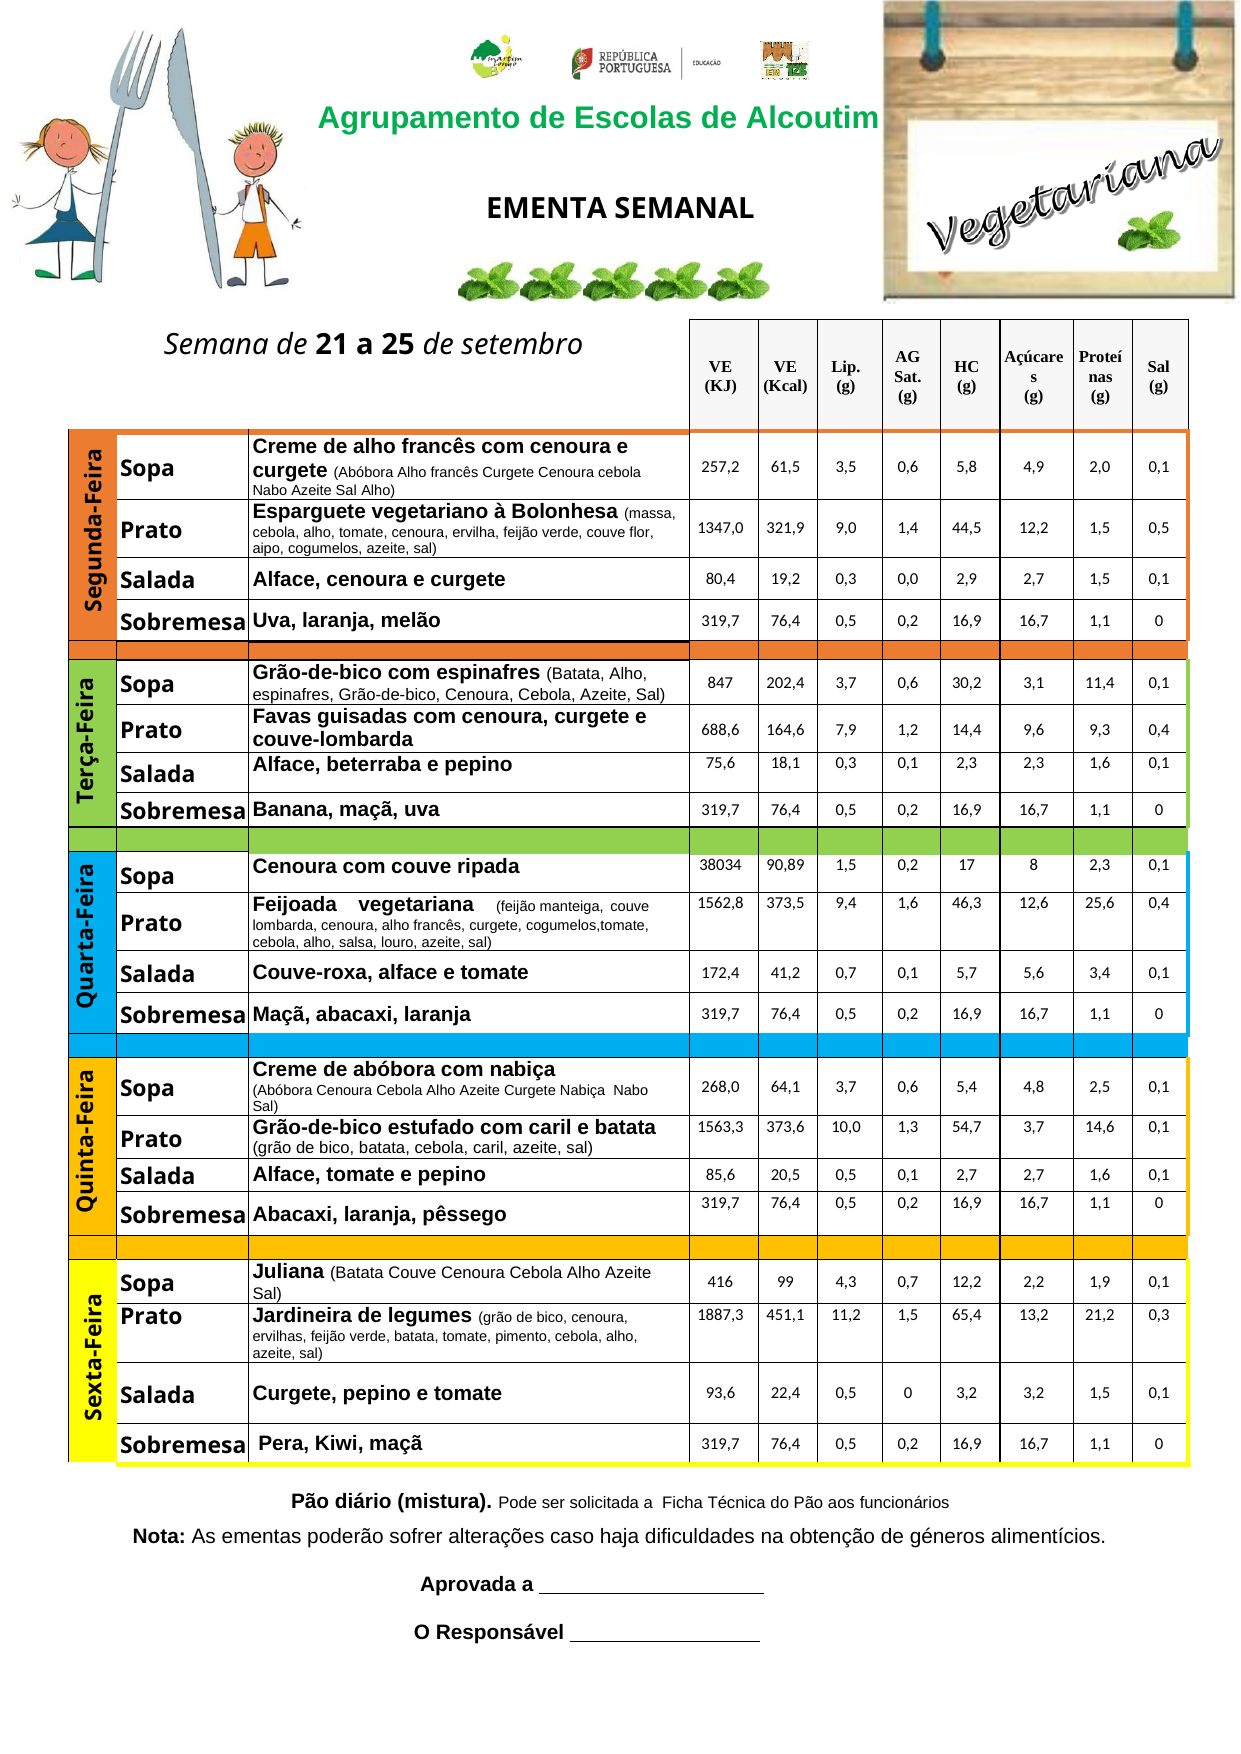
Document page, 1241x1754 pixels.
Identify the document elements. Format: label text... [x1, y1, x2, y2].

table_cell 2,2 [1001, 1260, 1073, 1303]
table_cell 76,4 [759, 600, 817, 640]
table_cell Uva, laranja, melão [249, 600, 689, 640]
table_cell 0,5 [818, 1159, 882, 1191]
table_cell 0,2 [883, 855, 940, 892]
table_cell 9,4 [818, 893, 882, 950]
table_cell 0,1 [1133, 855, 1186, 892]
table_cell [1133, 1037, 1188, 1057]
table_header Açúcare s (g) [1001, 320, 1073, 429]
table_cell 268,0 [690, 1058, 758, 1115]
table_cell 25,6 [1074, 893, 1132, 950]
table_cell 0,2 [883, 1424, 940, 1462]
picture [571, 46, 721, 80]
table_cell 16,9 [941, 793, 999, 826]
table_cell 80,4 [690, 558, 758, 598]
table_cell Jardineira de legumes (grão de bico, cenoura, ervilhas, feijão verde, batata, tomate, pimento, cebola, alho, azeite, sal) [249, 1304, 689, 1362]
table_cell 164,6 [759, 705, 817, 752]
table_cell [690, 1236, 758, 1259]
table_cell Sopa [117, 1058, 248, 1115]
table_cell 12,6 [1001, 893, 1073, 950]
table_cell 5,8 [941, 433, 999, 498]
table_cell 65,4 [941, 1304, 999, 1362]
table_cell [759, 828, 817, 851]
table_cell 0,4 [1133, 893, 1186, 950]
table_cell Creme de abóbora com nabiça (Abóbora Cenoura Cebola Alho Azeite Curgete Nabiça Nabo Sal) [249, 1058, 689, 1115]
table_cell 16,7 [1001, 600, 1073, 640]
table_cell Sobremesa [117, 1192, 248, 1235]
table_cell Curgete, pepino e tomate [249, 1363, 689, 1422]
table_cell [1133, 641, 1188, 659]
table_cell 16,9 [941, 993, 999, 1033]
table_cell 0,1 [883, 951, 940, 992]
table_cell Quinta-Feira [69, 1058, 116, 1235]
table_header Lip. (g) [818, 320, 882, 429]
table_cell 319,7 [690, 793, 758, 826]
table_cell 4,3 [818, 1260, 882, 1303]
table_cell 16,9 [941, 1192, 999, 1235]
table_cell 1,1 [1074, 600, 1132, 640]
subtitle Aprovada a [420, 1572, 1203, 1596]
table_cell 1,6 [1074, 1159, 1132, 1191]
table_cell 3,7 [818, 1058, 882, 1115]
table_cell [69, 641, 116, 659]
table_cell 3,7 [818, 660, 882, 704]
table_cell 0,7 [818, 951, 882, 992]
table_cell [117, 1034, 248, 1057]
table_cell 13,2 [1001, 1304, 1073, 1362]
table_cell 0,3 [818, 558, 882, 598]
table_cell 1,6 [1074, 753, 1132, 792]
table_cell 0,5 [818, 600, 882, 640]
table_cell 373,6 [759, 1116, 817, 1158]
table_cell Sobremesa [117, 600, 248, 640]
table_cell 1,9 [1074, 1260, 1132, 1303]
table_cell [883, 1236, 940, 1259]
table_cell Favas guisadas com cenoura, curgete e couve-lombarda [249, 705, 689, 752]
table_cell Abacaxi, laranja, pêssego [249, 1192, 689, 1235]
table_cell 16,7 [1001, 1192, 1073, 1235]
table_cell 1,6 [883, 893, 940, 950]
table_header HC (g) [941, 320, 999, 429]
table_cell 30,2 [941, 660, 999, 704]
table_cell 202,4 [759, 660, 817, 704]
table_cell 2,5 [1074, 1058, 1132, 1115]
table_cell 46,3 [941, 893, 999, 950]
table_cell [69, 1260, 77, 1462]
table_cell 847 [690, 660, 758, 704]
table_cell [249, 643, 689, 659]
table_cell Sopa [117, 852, 248, 892]
table_cell 85,6 [690, 1159, 758, 1191]
table_cell Prato [117, 893, 248, 950]
table_cell Juliana (Batata Couve Cenoura Cebola Alho Azeite Sal) [249, 1260, 689, 1303]
text O Responsável [413, 1620, 1203, 1644]
table_cell 0,5 [818, 993, 882, 1033]
text Nota: As ementas poderão sofrer alterações caso haja dificuldades na obtenção de géneros alimentícios. [56, 1524, 1183, 1548]
table_cell 1,1 [1074, 993, 1132, 1033]
table_cell 2,7 [941, 1159, 999, 1191]
table_cell Sexta-Feira [77, 1260, 116, 1462]
table_cell Creme de alho francês com cenoura e curgete (Abóbora Alho francês Curgete Cenoura cebola Nabo Azeite Sal Alho) [249, 435, 689, 498]
table_cell Salada [117, 1159, 248, 1191]
table_cell Terça-Feira [69, 660, 116, 826]
table_cell 319,7 [690, 993, 758, 1033]
table_cell Esparguete vegetariano à Bolonhesa (massa, cebola, alho, tomate, cenoura, ervilha, feijão verde, couve flor, aipo, cogumelos, azeite, sal) [249, 500, 689, 557]
table_cell [941, 1037, 999, 1057]
table_cell 319,7 [690, 1424, 758, 1462]
table_cell [818, 1236, 882, 1259]
table_cell Cenoura com couve ripada [249, 854, 689, 892]
table_cell 0,1 [1133, 753, 1186, 792]
text EMENTA SEMANAL [56, 187, 882, 227]
table_cell [69, 828, 116, 851]
table_cell 1,3 [883, 1116, 940, 1158]
table_cell 9,3 [1074, 705, 1132, 752]
table_cell 4,8 [1001, 1058, 1073, 1115]
table_cell 16,7 [1001, 1424, 1073, 1462]
table_header VE (KJ) [690, 320, 758, 429]
picture [10, 23, 309, 292]
table_cell 11,4 [1074, 660, 1132, 704]
table_cell Sopa [117, 435, 248, 498]
table_cell [117, 828, 248, 851]
table_cell 0,1 [1133, 1260, 1186, 1303]
table_cell Alface, cenoura e curgete [249, 558, 689, 598]
table_cell 172,4 [690, 951, 758, 992]
table_cell Sopa [117, 1260, 248, 1303]
table_cell 1,1 [1074, 1192, 1132, 1235]
picture [882, 0, 1241, 304]
text Agrupamento de Escolas de Alcoutim [56, 99, 882, 135]
table_cell 0,1 [1133, 1363, 1186, 1422]
table_cell [759, 1037, 817, 1057]
table_cell 0,1 [1133, 660, 1186, 704]
table_cell [818, 1037, 882, 1057]
table_cell 76,4 [759, 1192, 817, 1235]
table_cell 0,5 [818, 1424, 882, 1462]
table_cell [69, 1236, 116, 1259]
table_cell 0 [1133, 1192, 1186, 1235]
table_cell [1001, 1236, 1073, 1259]
table_cell [941, 1236, 999, 1259]
table_cell 0,1 [1133, 1159, 1186, 1191]
table_cell [117, 1236, 248, 1259]
table_cell 0,0 [883, 558, 940, 598]
table_cell 0,7 [883, 1260, 940, 1303]
table_cell 12,2 [1001, 500, 1073, 557]
table_cell Sobremesa [117, 993, 248, 1033]
table_cell Couve-roxa, alface e tomate [249, 951, 689, 992]
table_cell 1,4 [883, 500, 940, 557]
table_cell 3,2 [1001, 1363, 1073, 1422]
table_cell [249, 828, 689, 851]
table_cell 1,5 [883, 1304, 940, 1362]
table_cell 2,0 [1074, 433, 1132, 498]
table_cell 41,2 [759, 951, 817, 992]
table_cell 0,1 [1133, 951, 1186, 992]
table_cell 1347,0 [690, 500, 758, 557]
picture [760, 41, 810, 80]
table_cell 0,2 [883, 993, 940, 1033]
table_cell 22,4 [759, 1363, 817, 1422]
table_cell 0 [883, 1363, 940, 1422]
table_cell [1074, 828, 1132, 851]
table_cell 0,1 [1133, 558, 1186, 598]
table_cell Alface, tomate e pepino [249, 1159, 689, 1191]
picture [470, 30, 523, 80]
table_cell 16,9 [941, 600, 999, 640]
table_cell Quarta-Feira [69, 852, 116, 1033]
table_cell 44,5 [941, 500, 999, 557]
table_cell 21,2 [1074, 1304, 1132, 1362]
table_cell [1074, 641, 1132, 659]
table_cell [1133, 1236, 1188, 1259]
picture [458, 261, 582, 302]
table_cell Pera, Kiwi, maçã [249, 1424, 689, 1462]
table_cell [1074, 1236, 1132, 1259]
table_cell 2,9 [941, 558, 999, 598]
table_cell 373,5 [759, 893, 817, 950]
table_cell 0,2 [883, 1192, 940, 1235]
table_cell Segunda-Feira [77, 435, 116, 640]
table_cell 17 [941, 855, 999, 892]
table_cell Prato [117, 500, 248, 557]
table_cell 0,1 [883, 1159, 940, 1191]
table_cell [690, 828, 758, 851]
table_cell Banana, maçã, uva [249, 793, 689, 826]
table_cell [883, 641, 940, 659]
table_cell [883, 1037, 940, 1057]
table_cell 1,1 [1074, 1424, 1132, 1462]
table_cell 16,7 [1001, 993, 1073, 1033]
table_cell 11,2 [818, 1304, 882, 1362]
table_cell 76,4 [759, 993, 817, 1033]
table_cell 90,89 [759, 855, 817, 892]
table_cell 451,1 [759, 1304, 817, 1362]
table_cell 1,1 [1074, 793, 1132, 826]
table_cell [818, 828, 882, 851]
table_cell 99 [759, 1260, 817, 1303]
table_cell 319,7 [690, 600, 758, 640]
table_cell Sobremesa [117, 793, 248, 826]
table_cell [1001, 641, 1073, 659]
table_cell [249, 1236, 689, 1259]
table_cell 9,0 [818, 500, 882, 557]
table_cell 1,5 [1074, 500, 1132, 557]
table_cell Prato [117, 1116, 248, 1158]
table_cell 2,3 [941, 753, 999, 792]
table_cell 61,5 [759, 433, 817, 498]
table_cell Salada [117, 1363, 248, 1422]
table_cell 0 [1133, 600, 1186, 640]
table_cell [818, 641, 882, 659]
table_cell Alface, beterraba e pepino [249, 753, 689, 792]
table_cell 1,2 [883, 705, 940, 752]
table_cell 416 [690, 1260, 758, 1303]
table_cell 0,1 [1133, 433, 1186, 498]
table_cell [941, 641, 999, 659]
table_cell 76,4 [759, 1424, 817, 1462]
table_cell [1133, 828, 1188, 851]
table_cell 3,1 [1001, 660, 1073, 704]
table_cell 0,2 [883, 793, 940, 826]
table_cell 75,6 [690, 753, 758, 792]
table_cell 19,2 [759, 558, 817, 598]
table_cell 18,1 [759, 753, 817, 792]
table_cell [941, 828, 999, 851]
table_cell Prato [117, 705, 248, 752]
table_header AG Sat. (g) [883, 320, 940, 429]
table_cell 12,2 [941, 1260, 999, 1303]
table_cell 14,6 [1074, 1116, 1132, 1158]
table_cell 3,2 [941, 1363, 999, 1422]
table_cell [117, 642, 248, 659]
table_cell 0,3 [818, 753, 882, 792]
picture [583, 261, 770, 302]
table_cell [883, 828, 940, 851]
table_cell [249, 1036, 689, 1057]
table_header Semana de 21 a 25 de setembro [69, 319, 689, 429]
table_cell 2,7 [1001, 558, 1073, 598]
table_cell [1001, 828, 1073, 851]
table_cell 1562,8 [690, 893, 758, 950]
table_cell [1074, 1037, 1132, 1057]
table_cell 0,6 [883, 1058, 940, 1115]
table_header Sal (g) [1133, 320, 1188, 429]
table_cell 14,4 [941, 705, 999, 752]
table_cell [759, 641, 817, 659]
table_cell 5,6 [1001, 951, 1073, 992]
table_cell 64,1 [759, 1058, 817, 1115]
table_cell 7,9 [818, 705, 882, 752]
table_cell 9,6 [1001, 705, 1073, 752]
table_cell 0,6 [883, 433, 940, 498]
table_cell 1,5 [1074, 1363, 1132, 1422]
table_cell 10,0 [818, 1116, 882, 1158]
table_cell 0,4 [1133, 705, 1186, 752]
table_cell 1,5 [1074, 558, 1132, 598]
table_cell [690, 1037, 758, 1057]
table_cell 1563,3 [690, 1116, 758, 1158]
text Pão diário (mistura). Pode ser solicitada a Ficha Técnica do Pão aos funcionários [56, 1489, 1158, 1513]
table_cell Prato [117, 1304, 248, 1362]
table_cell [69, 1034, 116, 1057]
table_cell 0,1 [1133, 1116, 1186, 1158]
table_cell Salada [117, 558, 248, 598]
table_cell 1887,3 [690, 1304, 758, 1362]
table_cell Feijoada vegetariana (feijão manteiga, couve lombarda, cenoura, alho francês, curgete, cogumelos,tomate, cebola, alho, salsa, louro, azeite, sal) [249, 893, 689, 950]
table_cell 16,9 [941, 1424, 999, 1462]
table_cell 257,2 [690, 433, 758, 498]
table_cell 76,4 [759, 793, 817, 826]
table_cell 0,2 [883, 600, 940, 640]
table_cell 4,9 [1001, 433, 1073, 498]
table_cell 0,5 [1133, 500, 1186, 557]
table_cell Sopa [117, 661, 248, 704]
table_cell 0,5 [818, 1192, 882, 1235]
table_header VE (Kcal) [759, 320, 817, 429]
table_cell [1001, 1037, 1073, 1057]
table_cell 0 [1133, 993, 1186, 1033]
table_cell 38034 [690, 855, 758, 892]
table_cell 3,4 [1074, 951, 1132, 992]
table_cell 54,7 [941, 1116, 999, 1158]
table_cell 0,5 [818, 1363, 882, 1422]
table_header Proteí nas (g) [1074, 320, 1132, 429]
table_cell 0,1 [1133, 1058, 1186, 1115]
table_cell 16,7 [1001, 793, 1073, 826]
table_cell [690, 641, 758, 659]
table_cell 688,6 [690, 705, 758, 752]
table_cell 0,3 [1133, 1304, 1186, 1362]
table_cell 321,9 [759, 500, 817, 557]
table_cell 1,5 [818, 855, 882, 892]
table_cell 5,7 [941, 951, 999, 992]
table_cell 3,7 [1001, 1116, 1073, 1158]
table_cell [69, 435, 77, 640]
table_cell Grão-de-bico estufado com caril e batata (grão de bico, batata, cebola, caril, azeite, sal) [249, 1116, 689, 1158]
table_cell Salada [117, 753, 248, 792]
table_cell 2,3 [1001, 753, 1073, 792]
table_cell 20,5 [759, 1159, 817, 1191]
table_cell Maçã, abacaxi, laranja [249, 993, 689, 1033]
table_cell 93,6 [690, 1363, 758, 1422]
table_cell 0,1 [883, 753, 940, 792]
table_cell 3,5 [818, 433, 882, 498]
table_cell Sobremesa [117, 1424, 248, 1462]
table_cell 2,7 [1001, 1159, 1073, 1191]
table_cell 5,4 [941, 1058, 999, 1115]
table_cell 319,7 [690, 1192, 758, 1235]
table_cell 0 [1133, 793, 1186, 826]
table_cell 8 [1001, 855, 1073, 892]
table_cell Grão-de-bico com espinafres (Batata, Alho, espinafres, Grão-de-bico, Cenoura, Cebola, Azeite, Sal) [249, 661, 689, 704]
table_cell 0,5 [818, 793, 882, 826]
table_cell [759, 1236, 817, 1259]
table_cell Salada [117, 951, 248, 992]
table_cell 0,6 [883, 660, 940, 704]
table_cell 0 [1133, 1424, 1186, 1462]
table_cell 2,3 [1074, 855, 1132, 892]
